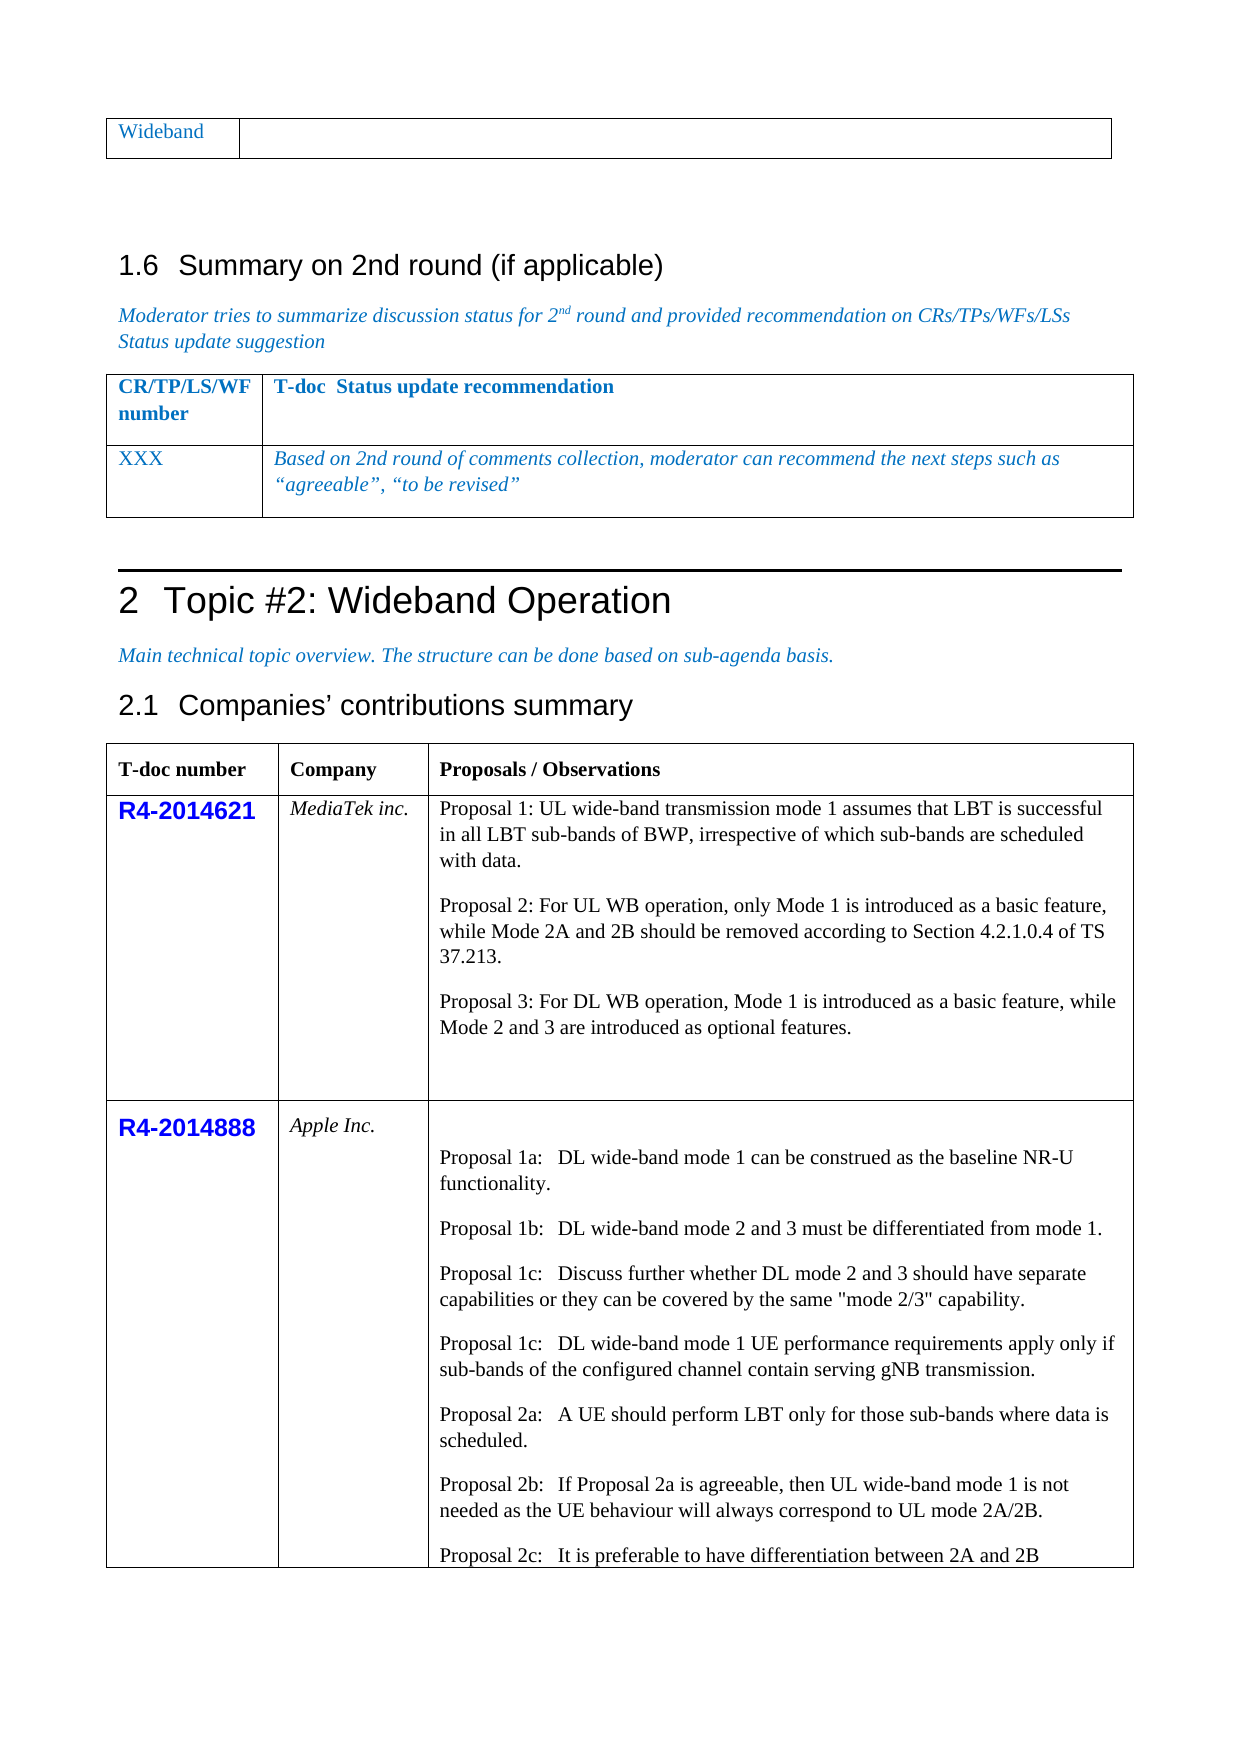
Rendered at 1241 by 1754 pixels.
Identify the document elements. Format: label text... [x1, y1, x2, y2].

table_cell Based on 2nd round of comments collection, moderator can recommend the next steps such as “agreeable”, “to be revised” [263, 446, 1133, 517]
table_cell [240, 119, 1111, 157]
table_header Company [279, 744, 428, 795]
table_header Proposals / Observations [429, 744, 1133, 795]
table_header CR/TP/LS/WF number [107, 375, 262, 445]
table_cell Apple Inc. [279, 1101, 428, 1567]
subtitle Topic #2: Wideband Operation [118, 572, 1122, 621]
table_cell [429, 1101, 1133, 1567]
text Main technical topic overview. The structure can be done based on sub-agenda basis. [118, 643, 1122, 667]
subtitle Companies’ contributions summary [118, 688, 1122, 722]
subtitle Summary on 2nd round (if applicable) [118, 248, 1122, 281]
table_cell XXX [107, 446, 262, 517]
table_cell R4-2014888 [107, 1101, 278, 1567]
table_header T-doc number [107, 744, 278, 795]
table_cell Proposal 1: UL wide-band transmission mode 1 assumes that LBT is successful in all LBT sub-bands of BWP, irrespective of which sub-bands are scheduled with data. Proposal 2: For UL WB operation, only Mode 1 is introduced as a basic feature, while Mode 2A and 2B should be removed according to Section 4.2.1.0.4 of TS 37.213. Proposal 3: For DL WB operation, Mode 1 is introduced as a basic feature, while Mode 2 and 3 are introduced as optional features. [429, 796, 1133, 1099]
table_cell MediaTek inc. [279, 796, 428, 1099]
table_cell R4-2014621 [107, 796, 278, 1099]
table_header T-doc Status update recommendation [263, 375, 1133, 445]
text Moderator tries to summarize discussion status for 2nd round and provided recommendation on CRs/TPs/WFs/LSs Status update suggestion [118, 303, 1122, 353]
